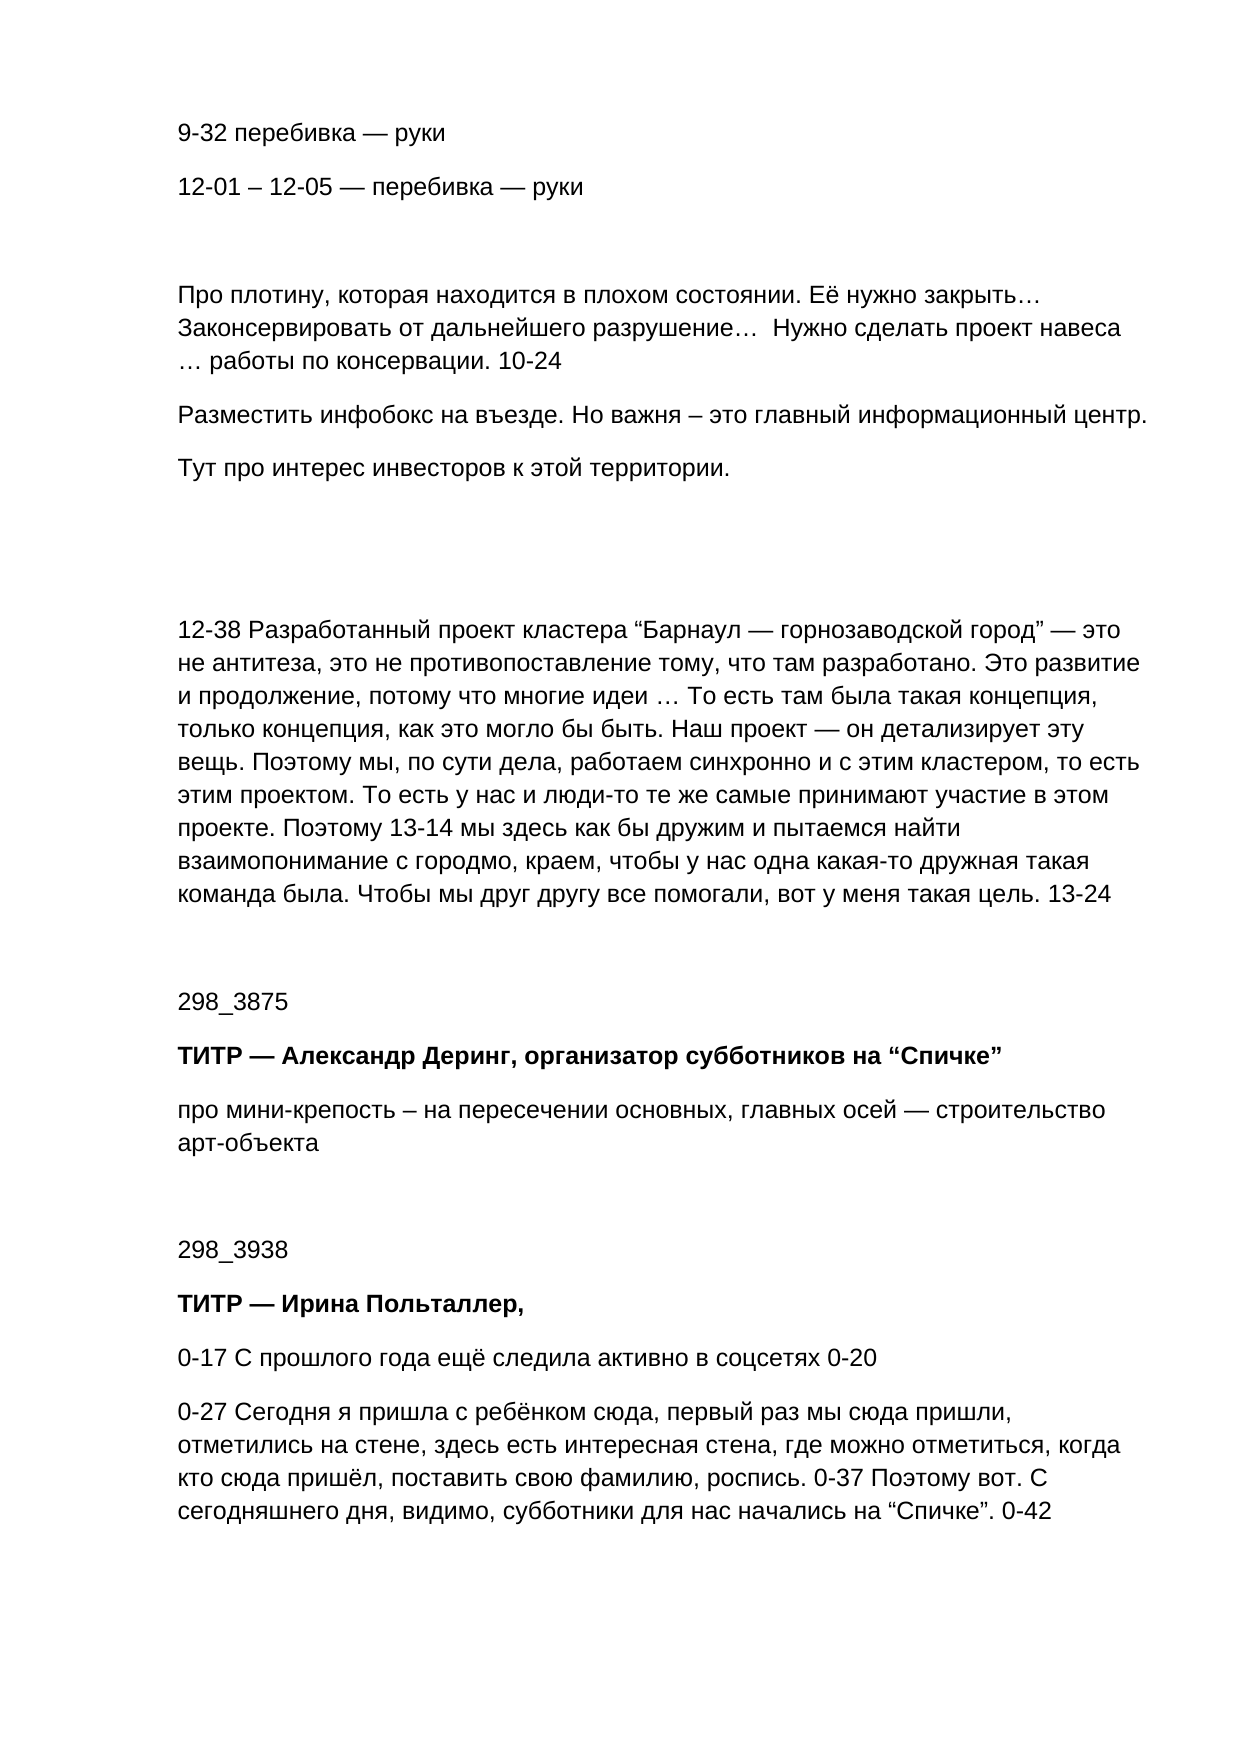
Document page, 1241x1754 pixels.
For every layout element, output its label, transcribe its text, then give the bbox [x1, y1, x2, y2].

text Тут про интерес инвесторов к этой территории. [177, 453, 1152, 482]
text Про плотину, которая находится в плохом состоянии. Её нужно закрыть… Законсервировать от дальнейшего разрушение… Нужно сделать проект навеса … работы по консервации. 10-24 [177, 280, 1152, 374]
text 0-27 Сегодня я пришла с ребёнком сюда, первый раз мы сюда пришли, отметились на стене, здесь есть интересная стена, где можно отметиться, когда кто сюда пришёл, поставить свою фамилию, роспись. 0-37 Поэтому вот. С сегодняшнего дня, видимо, субботники для нас начались на “Спичке”. 0-42 [177, 1397, 1152, 1525]
text 0-17 С прошлого года ещё следила активно в соцсетях 0-20 [177, 1343, 1152, 1372]
text 12-01 – 12-05 — перебивка — руки [177, 172, 1152, 201]
text 9-32 перебивка — руки [177, 118, 1152, 147]
text про мини-крепость – на пересечении основных, главных осей — строительство арт-объекта [177, 1094, 1152, 1156]
text ТИТР — Ирина Польталлер, [177, 1289, 1152, 1318]
text 298_3875 [177, 987, 1152, 1016]
text ТИТР — Александр Деринг, организатор субботников на “Спичке” [177, 1041, 1152, 1069]
text 12-38 Разработанный проект кластера “Барнаул — горнозаводской город” — это не антитеза, это не противопоставление тому, что там разработано. Это развитие и продолжение, потому что многие идеи … То есть там была такая концепция, только концепция, как это могло бы быть. Наш проект — он детализирует эту вещь. Поэтому мы, по сути дела, работаем синхронно и с этим кластером, то есть этим проектом. То есть у нас и люди-то те же самые принимают участие в этом проекте. Поэтому 13-14 мы здесь как бы дружим и пытаемся найти взаимопонимание с городмо, краем, чтобы у нас одна какая-то дружная такая команда была. Чтобы мы друг другу все помогали, вот у меня такая цель. 13-24 [177, 615, 1152, 908]
text 298_3938 [177, 1235, 1152, 1264]
text Разместить инфобокс на въезде. Но важня – это главный информационный центр. [177, 399, 1152, 428]
